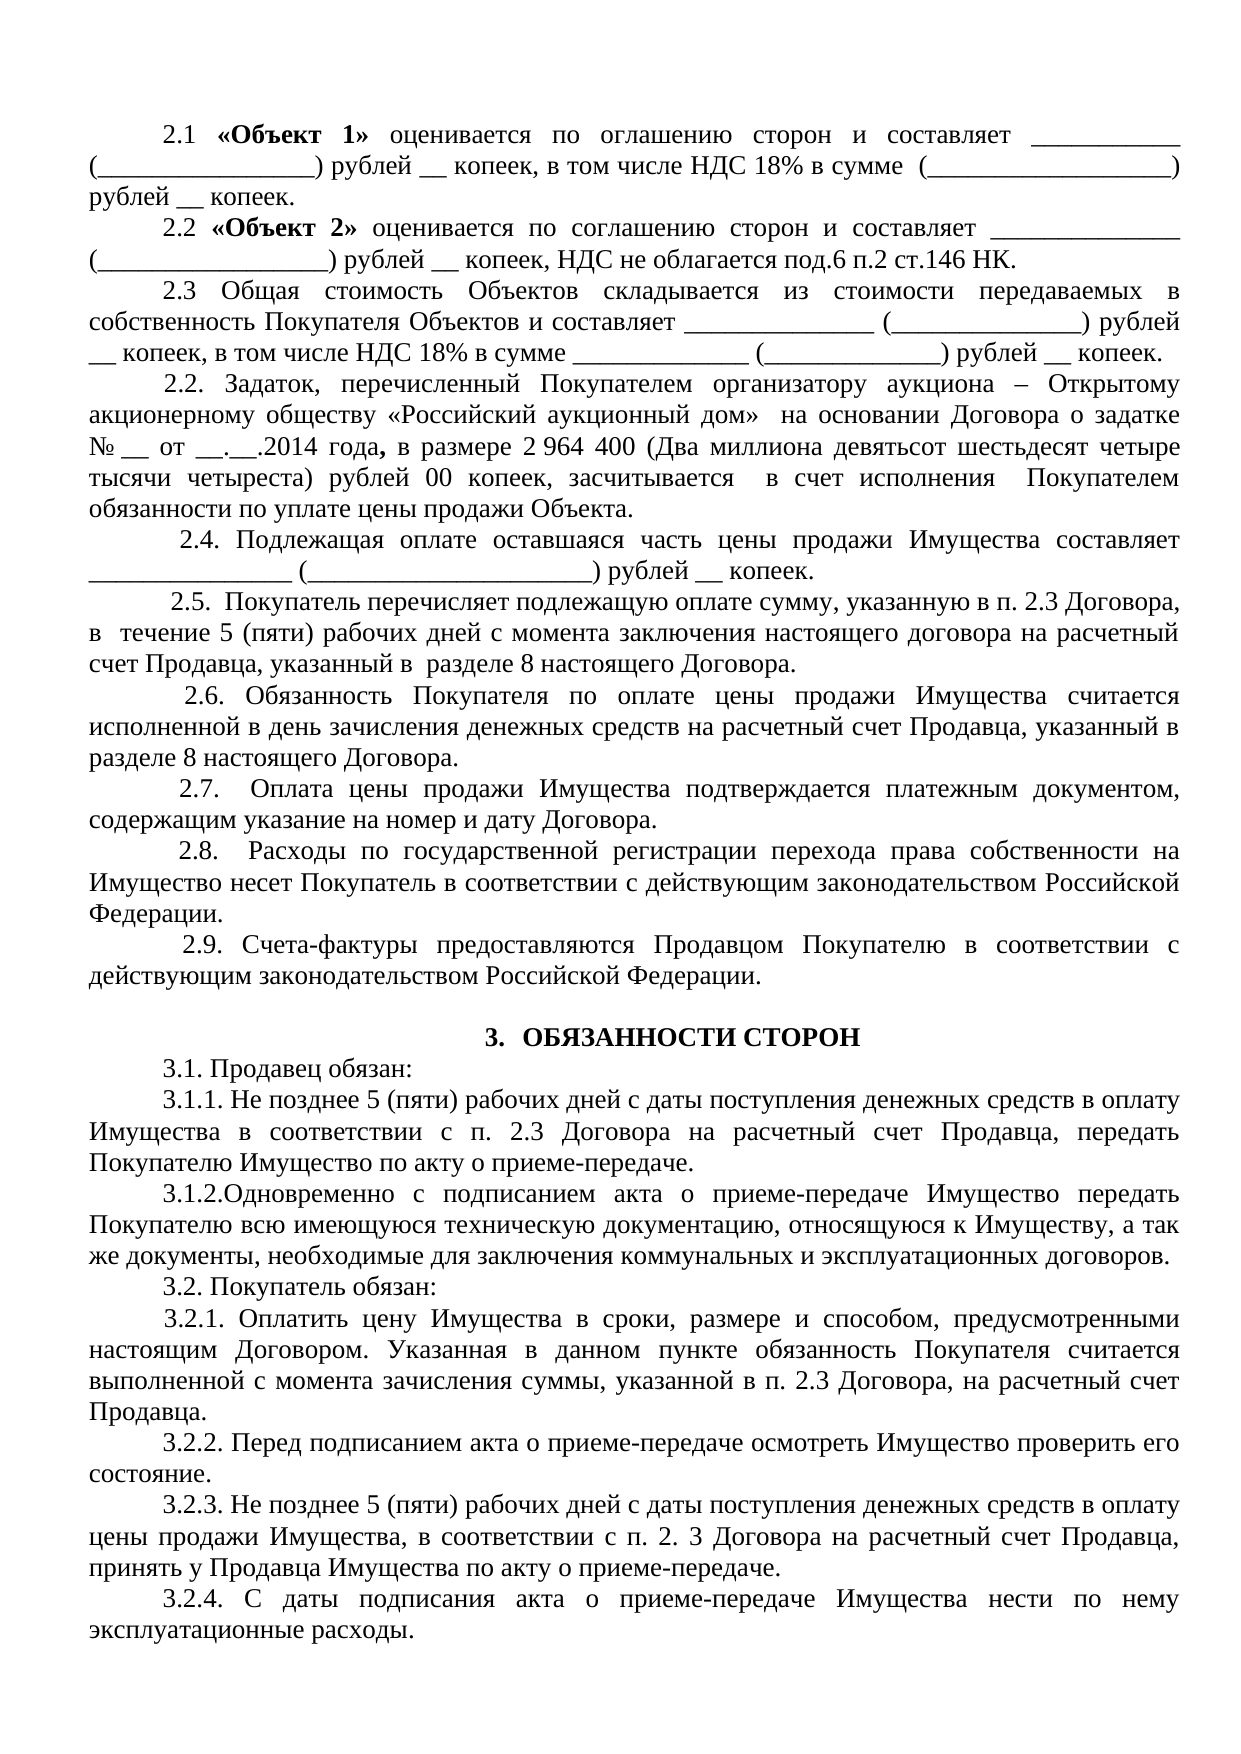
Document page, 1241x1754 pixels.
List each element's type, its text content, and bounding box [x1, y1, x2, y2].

text 3.2.3. Не позднее 5 (пяти) рабочих дней с даты поступления денежных средств в оплату цены продажи Имущества, в соответствии с п. 2. 3 Договора на расчетный счет Продавца, принять у Продавца Имущества по акту о приеме-передаче. [89, 1488, 1181, 1582]
text 2.6. Обязанность Покупателя по оплате цены продажи Имущества считается исполненной в день зачисления денежных средств на расчетный счет Продавца, указанный в разделе 8 настоящего Договора. [89, 679, 1181, 772]
text 2.5. Покупатель перечисляет подлежащую оплате сумму, указанную в п. 2.3 Договора, в течение 5 (пяти) рабочих дней с момента заключения настоящего договора на расчетный счет Продавца, указанный в разделе 8 настоящего Договора. [89, 585, 1181, 679]
text 3.2.1. Оплатить цену Имущества в сроки, размере и способом, предусмотренными настоящим Договором. Указанная в данном пункте обязанность Покупателя считается выполненной с момента зачисления суммы, указанной в п. 2.3 Договора, на расчетный счет Продавца. [89, 1302, 1181, 1426]
text 2.2. Задаток, перечисленный Покупателем организатору аукциона – Открытому акционерному обществу «Российский аукционный дом» на основании Договора о задатке № __ от __.__.2014 года, в размере 2 964 400 (Два миллиона девятьсот шестьдесят четыре тысячи четыреста) рублей 00 копеек, засчитывается в счет исполнения Покупателем обязанности по уплате цены продажи Объекта. [89, 367, 1181, 523]
text 3.2.2. Перед подписанием акта о приеме-передаче осмотреть Имущество проверить его состояние. [89, 1426, 1181, 1488]
text 3.1.1. Не позднее 5 (пяти) рабочих дней с даты поступления денежных средств в оплату Имущества в соответствии с п. 2.3 Договора на расчетный счет Продавца, передать Покупателю Имущество по акту о приеме-передаче. [89, 1084, 1181, 1177]
text 3.2. Покупатель обязан: [89, 1271, 1181, 1302]
text 2.8. Расходы по государственной регистрации перехода права собственности на Имущество несет Покупатель в соответствии с действующим законодательством Российской Федерации. [89, 834, 1181, 928]
list 2.1 «Объект 1» оценивается по оглашению сторон и составляет ___________ (________________) рублей __ копеек, в том числе НДС 18% в сумме (__________________) рублей __ копеек. [89, 118, 1181, 212]
text 2.7. Оплата цены продажи Имущества подтверждается платежным документом, содержащим указание на номер и дату Договора. [89, 772, 1181, 834]
text 2.4. Подлежащая оплате оставшаяся часть цены продажи Имущества составляет _______________ (_____________________) рублей __ копеек. [89, 523, 1181, 585]
list 2.2 «Объект 2» оценивается по соглашению сторон и составляет ______________ (_________________) рублей __ копеек, НДС не облагается под.6 п.2 ст.146 НК. [89, 212, 1181, 274]
list 2.3 Общая стоимость Объектов складывается из стоимости передаваемых в собственность Покупателя Объектов и составляет ______________ (______________) рублей __ копеек, в том числе НДС 18% в сумме _____________ (_____________) рублей __ копеек. [89, 274, 1181, 367]
text 3.1. Продавец обязан: [89, 1052, 1181, 1084]
text 3.1.2.Одновременно с подписанием акта о приеме-передаче Имущество передать Покупателю всю имеющуюся техническую документацию, относящуюся к Имуществу, а так же документы, необходимые для заключения коммунальных и эксплуатационных договоров. [89, 1177, 1181, 1271]
text 2.9. Счета-фактуры предоставляются Продавцом Покупателю в соответствии с действующим законодательством Российской Федерации. [89, 928, 1181, 990]
text 3.2.4. С даты подписания акта о приеме-передаче Имущества нести по нему эксплуатационные расходы. [89, 1582, 1181, 1644]
list ОБЯЗАННОСТИ СТОРОН [164, 1021, 1181, 1052]
